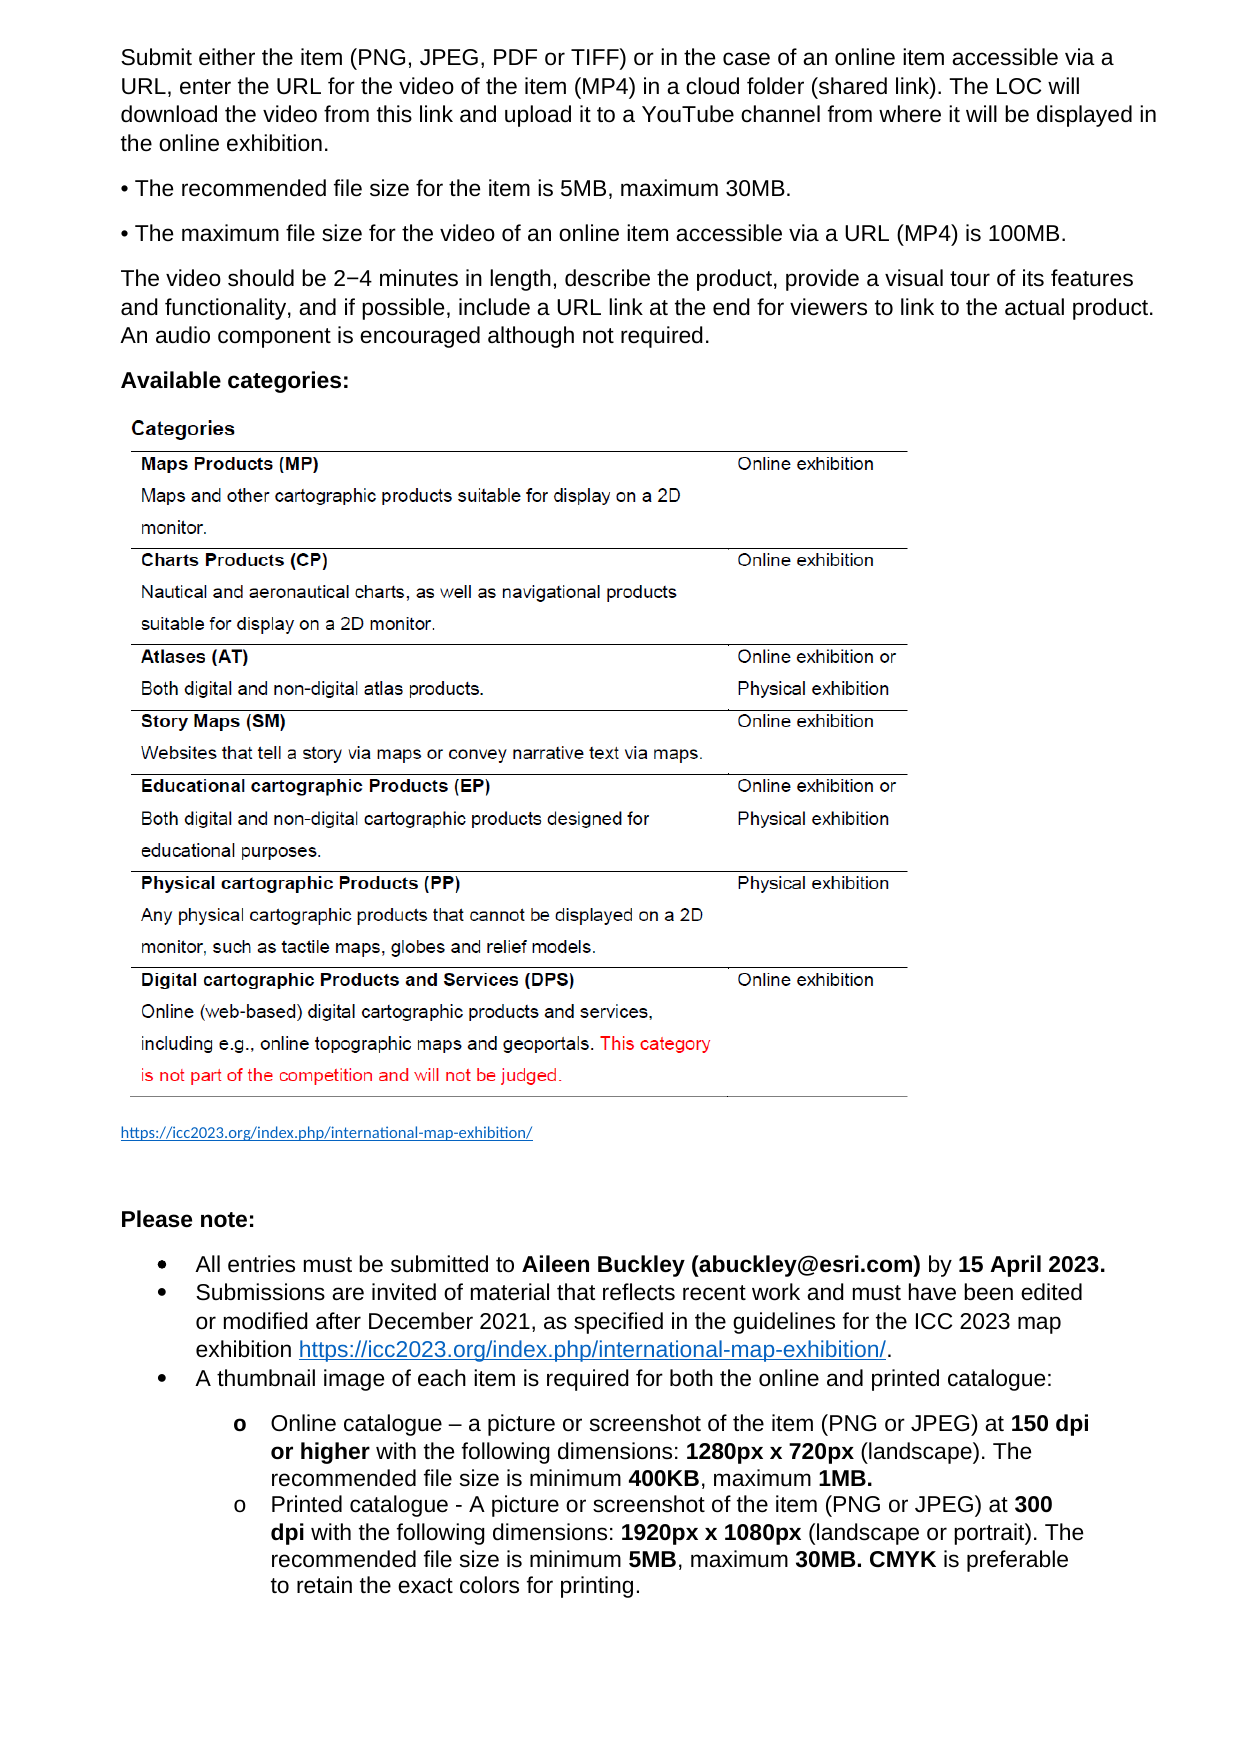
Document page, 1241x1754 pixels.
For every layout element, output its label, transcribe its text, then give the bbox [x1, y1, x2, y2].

text The video should be 2−4 minutes in length, describe the product, provide a visual tour of its features and functionality, and if possible, include a URL link at the end for viewers to link to the actual product. An audio component is encouraged although not required. [120, 265, 1169, 348]
text • The maximum file size for the video of an online item accessible via a URL (MP4) is 100MB. [120, 220, 1169, 246]
text Submit either the item (PNG, JPEG, PDF or TIFF) or in the case of an online item accessible via a URL, enter the URL for the video of the item (MP4) in a cloud folder (shared link). The LOC will download the video from this link and upload it to a YouTube channel from where it will be displayed in the online exhibition. [120, 44, 1169, 156]
text Please note: [120, 1206, 1169, 1232]
list A thumbnail image of each item is required for both the online and printed catalogue: [158, 1365, 1169, 1391]
text Available categories: [120, 367, 1169, 393]
text https://icc2023.org/index.php/international-map-exhibition/ [120, 1122, 1169, 1142]
text • The recommended file size for the item is 5MB, maximum 30MB. [120, 175, 1169, 201]
picture [120, 412, 930, 1104]
list All entries must be submitted to Aileen Buckley (abuckley@esri.com) by 15 April 2023. [158, 1251, 1169, 1277]
list Submissions are invited of material that reflects recent work and must have been edited or modified after December 2021, as specified in the guidelines for the ICC 2023 map exhibition https://icc2023.org/index.php/international-map-exhibition/. [158, 1279, 1090, 1363]
list Online catalogue – a picture or screenshot of the item (PNG or JPEG) at 150 dpi or higher with the following dimensions: 1280px x 720px (landscape). The recommended file size is minimum 400KB, maximum 1MB. [233, 1410, 1090, 1491]
list Printed catalogue - A picture or screenshot of the item (PNG or JPEG) at 300 dpi with the following dimensions: 1920px x 1080px (landscape or portrait). The recommended file size is minimum 5MB, maximum 30MB. CMYK is preferable to retain the exact colors for printing. [233, 1491, 1090, 1598]
